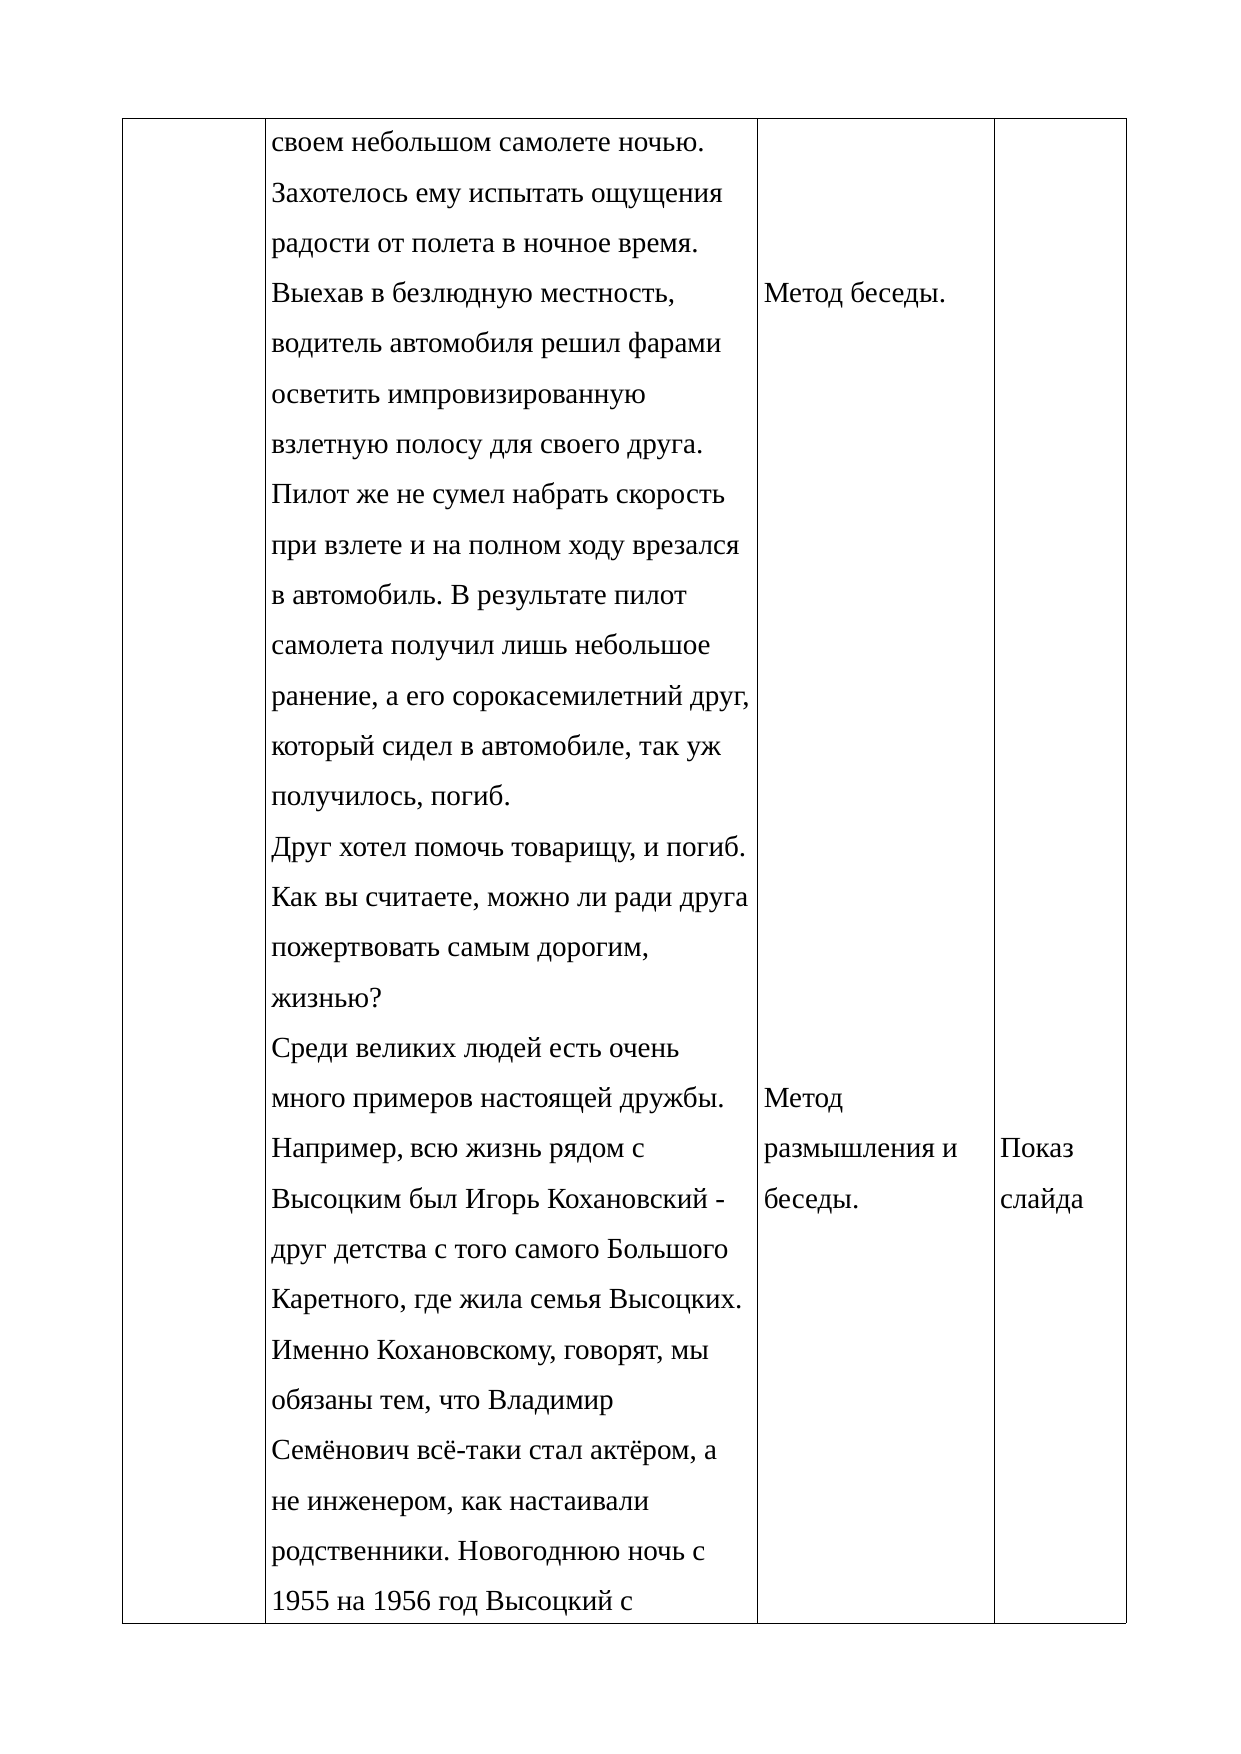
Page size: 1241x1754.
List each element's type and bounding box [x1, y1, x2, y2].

table_cell [758, 119, 994, 1623]
table_cell [995, 119, 1126, 1623]
table_cell [266, 119, 757, 1623]
table_cell [123, 119, 265, 1623]
